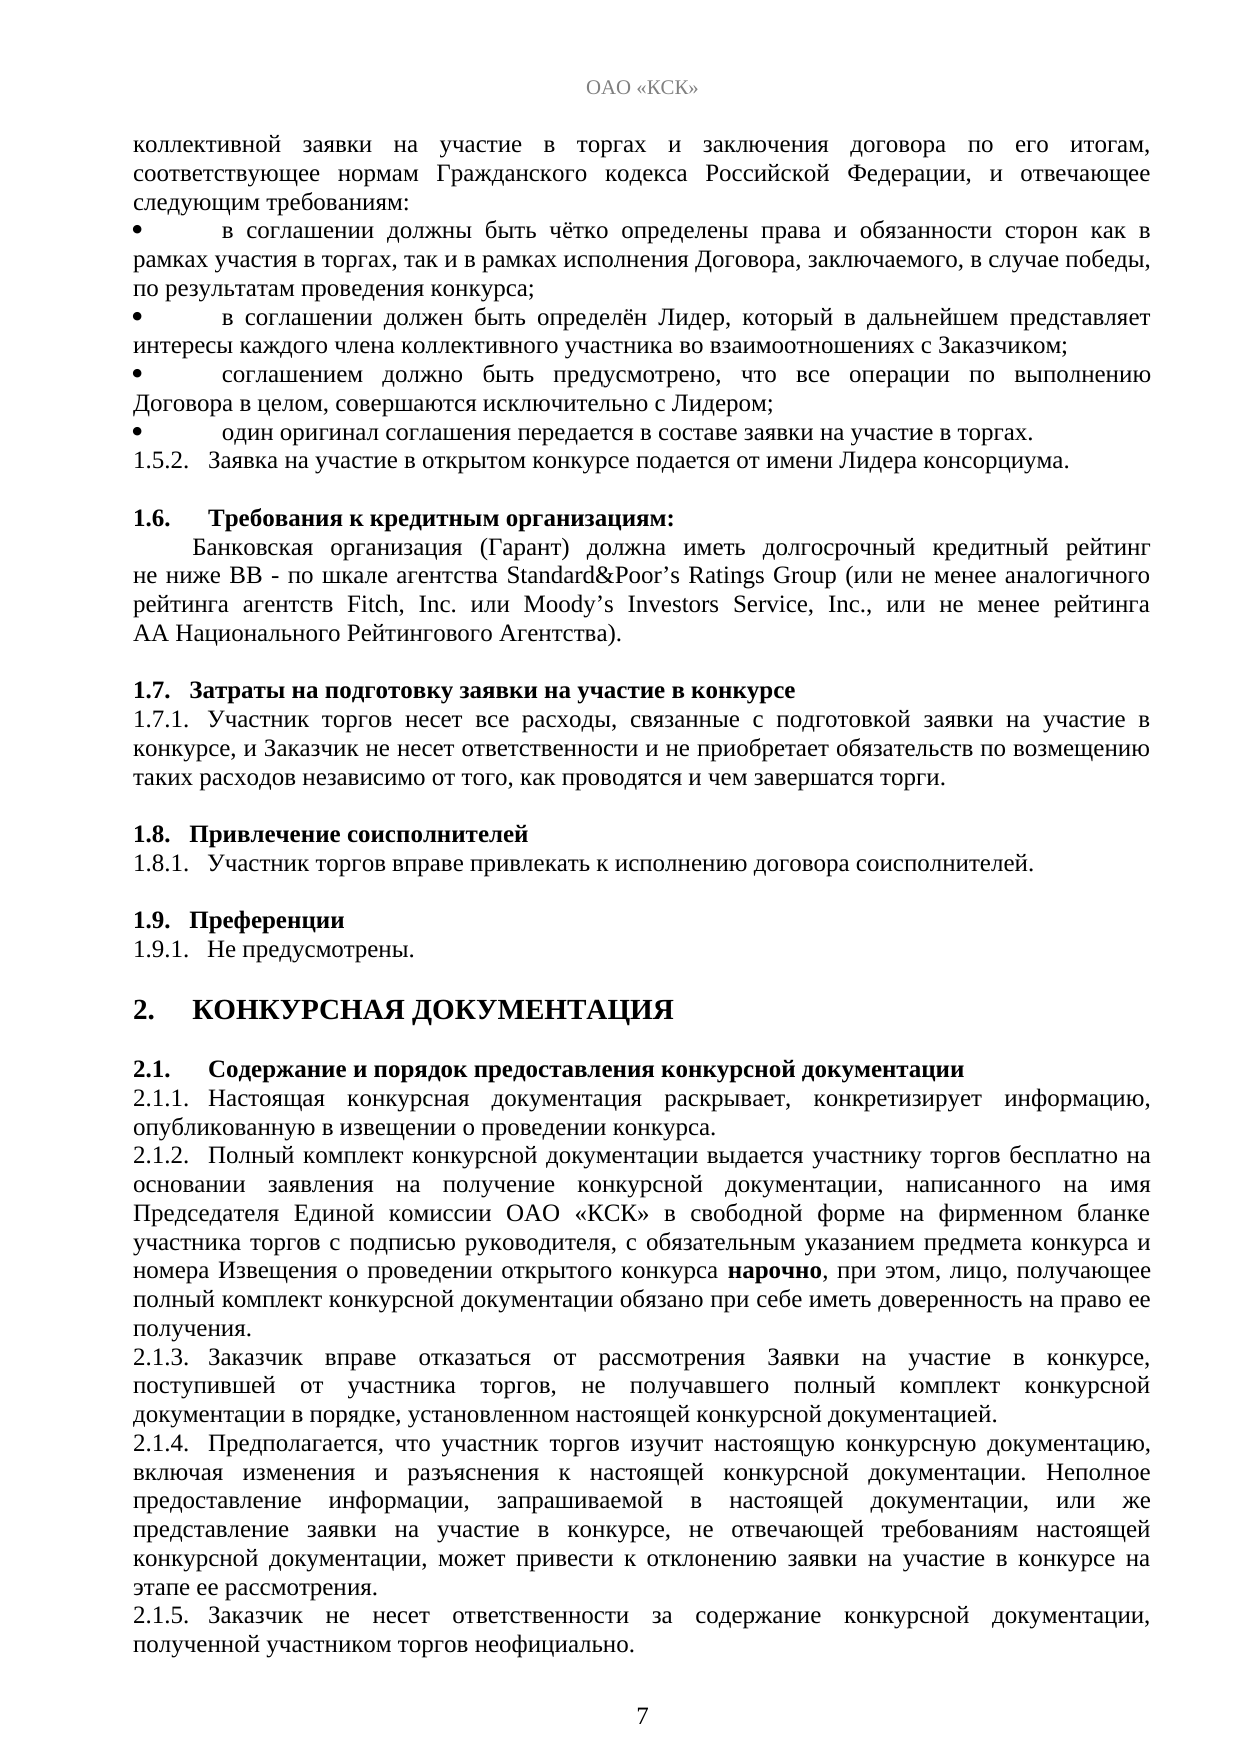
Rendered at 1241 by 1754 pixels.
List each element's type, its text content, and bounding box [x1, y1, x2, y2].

list 1.8.1. Участник торгов вправе привлекать к исполнению договора соисполнителей. [133, 848, 1152, 877]
list Настоящая конкурсная документация раскрывает, конкретизирует информацию, опубликованную в извещении о проведении конкурса. [133, 1083, 1152, 1140]
text 1.9.1. Не предусмотрены. [133, 934, 1152, 963]
list Затраты на подготовку заявки на участие в конкурсе [133, 676, 1152, 704]
list Предполагается, что участник торгов изучит настоящую конкурсную документацию, включая изменения и разъяснения к настоящей конкурсной документации. Неполное предоставление информации, запрашиваемой в настоящей документации, или же представление заявки на участие в конкурсе, не отвечающей требованиям настоящей конкурсной документации, может привести к отклонению заявки на участие в конкурсе на этапе ее рассмотрения. [133, 1428, 1152, 1600]
list один оригинал соглашения передается в составе заявки на участие в торгах. [133, 417, 1152, 446]
list КОНКУРСНАЯ ДОКУМЕНТАЦИЯ [133, 992, 1152, 1025]
list Требования к кредитным организациям: [133, 503, 1152, 532]
text Банковская организация (Гарант) должна иметь долгосрочный кредитный рейтинг не ниже ВB - по шкале агентства Standard&Poor’s Ratings Group (или не менее аналогичного рейтинга агентств Fitch, Inc. или Moody’s Investors Service, Inc., или не менее рейтинга АА Национального Рейтингового Агентства). [133, 532, 1152, 647]
list Заявка на участие в открытом конкурсе подается от имени Лидера консорциума. [133, 446, 1152, 474]
list Преференции [133, 906, 1152, 934]
list соглашением должно быть предусмотрено, что все операции по выполнению Договора в целом, совершаются исключительно с Лидером; [133, 359, 1152, 417]
list Привлечение соисполнителей [133, 819, 1152, 848]
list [133, 129, 1152, 216]
list в соглашении должны быть чётко определены права и обязанности сторон как в рамках участия в торгах, так и в рамках исполнения Договора, заключаемого, в случае победы, по результатам проведения конкурса; [133, 216, 1152, 302]
text 1.7.1. Участник торгов несет все расходы, связанные с подготовкой заявки на участие в конкурсе, и Заказчик не несет ответственности и не приобретает обязательств по возмещению таких расходов независимо от того, как проводятся и чем завершатся торги. [133, 704, 1152, 791]
list Полный комплект конкурсной документации выдается участнику торгов бесплатно на основании заявления на получение конкурсной документации, написанного на имя Председателя Единой комиссии ОАО «КСК» в свободной форме на фирменном бланке участника торгов с подписью руководителя, с обязательным указанием предмета конкурса и номера Извещения о проведении открытого конкурса нарочно, при этом, лицо, получающее полный комплект конкурсной документации обязано при себе иметь доверенность на право ее получения. [133, 1140, 1152, 1342]
list в соглашении должен быть определён Лидер, который в дальнейшем представляет интересы каждого члена коллективного участника во взаимоотношениях с Заказчиком; [133, 302, 1152, 359]
list Заказчик не несет ответственности за содержание конкурсной документации, полученной участником торгов неофициально. [133, 1600, 1152, 1658]
list Содержание и порядок предоставления конкурсной документации [133, 1054, 1152, 1083]
list Заказчик вправе отказаться от рассмотрения Заявки на участие в конкурсе, поступившей от участника торгов, не получавшего полный комплект конкурсной документации в порядке, установленном настоящей конкурсной документацией. [133, 1342, 1152, 1428]
